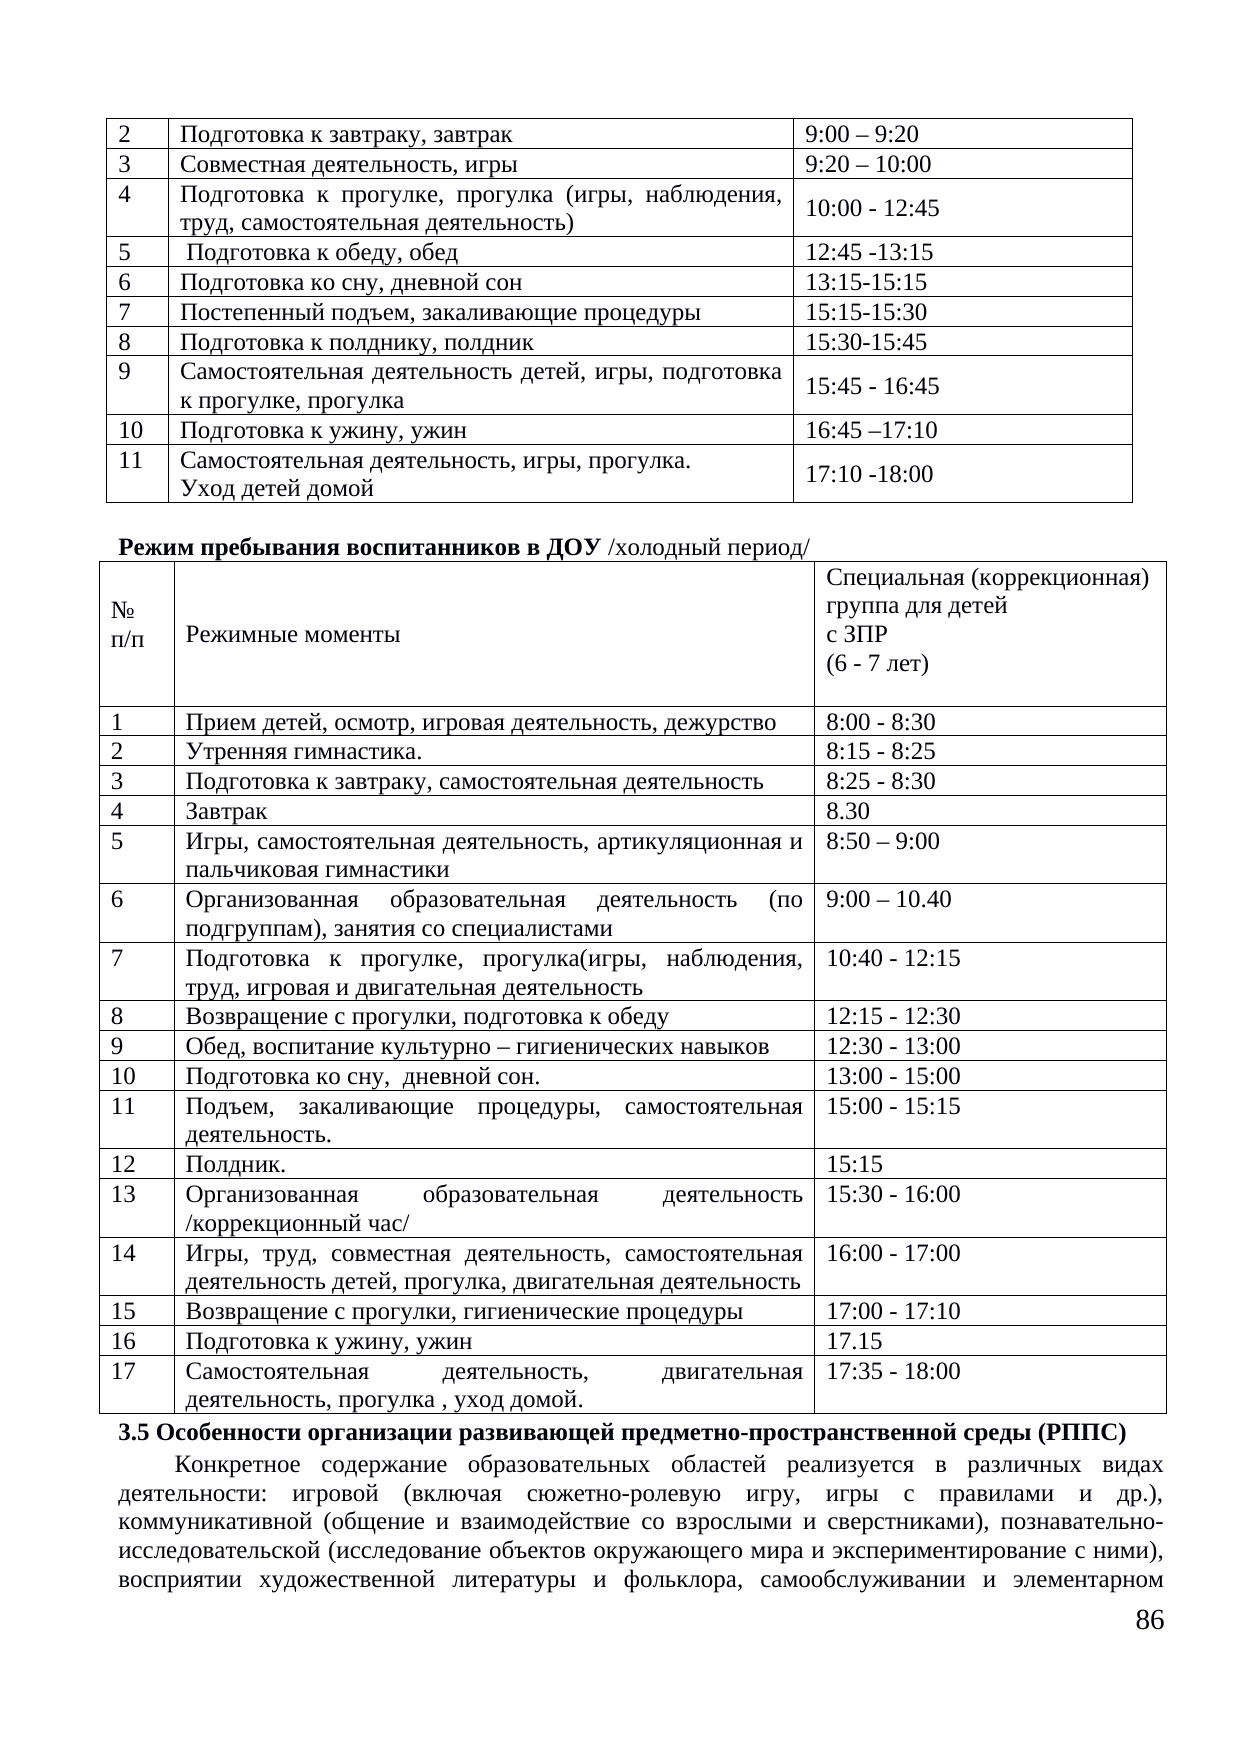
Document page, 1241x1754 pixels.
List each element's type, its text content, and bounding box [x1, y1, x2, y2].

table_cell 17:10 -18:00 [794, 445, 1132, 502]
table_cell Игры, самостоятельная деятельность, артикуляционная и пальчиковая гимнастики [175, 826, 814, 883]
table_cell 7 [107, 297, 168, 326]
table_cell 13:00 - 15:00 [815, 1061, 1166, 1090]
table_cell Подготовка ко сну, дневной сон [169, 267, 793, 296]
table_cell Подготовка к прогулке, прогулка (игры, наблюдения, труд, самостоятельная деятельность) [169, 179, 793, 236]
table_cell Подготовка к полднику, полдник [169, 327, 793, 355]
table_cell 16:00 - 17:00 [815, 1238, 1166, 1295]
table_cell 8:15 - 8:25 [815, 736, 1166, 765]
table_cell 13:15-15:15 [794, 267, 1132, 296]
table_cell 15 [100, 1296, 174, 1325]
table_cell 4 [107, 179, 168, 236]
table_cell 10 [107, 415, 168, 444]
table_cell Постепенный подъем, закаливающие процедуры [169, 297, 793, 326]
table_cell 1 [100, 707, 174, 735]
table_cell Подготовка к завтраку, завтрак [169, 119, 793, 148]
table_cell 10:00 - 12:45 [794, 179, 1132, 236]
table_cell 8:00 - 8:30 [815, 707, 1166, 735]
table_cell 3 [107, 149, 168, 178]
table_cell 6 [100, 884, 174, 942]
table_cell 15:45 - 16:45 [794, 356, 1132, 414]
table_cell 9 [107, 356, 168, 414]
table_cell 12 [100, 1149, 174, 1178]
table_header Специальная (коррекционная) группа для детей с ЗПР (6 - 7 лет) [815, 562, 1166, 706]
table_cell Завтрак [175, 796, 814, 825]
table_cell 10:40 - 12:15 [815, 943, 1166, 1000]
table_cell 10 [100, 1061, 174, 1090]
table_cell Утренняя гимнастика. [175, 736, 814, 765]
table_cell 4 [100, 796, 174, 825]
table_cell Организованная образовательная деятельность /коррекционный час/ [175, 1179, 814, 1237]
table_cell 8 [100, 1001, 174, 1030]
table_cell Самостоятельная деятельность, двигательная деятельность, прогулка , уход домой. [175, 1356, 814, 1413]
table_cell 9:20 – 10:00 [794, 149, 1132, 178]
table_cell 17:35 - 18:00 [815, 1356, 1166, 1413]
table_cell 12:30 - 13:00 [815, 1031, 1166, 1060]
table_cell 17:00 - 17:10 [815, 1296, 1166, 1325]
table_cell Подготовка ко сну, дневной сон. [175, 1061, 814, 1090]
table_cell 17.15 [815, 1326, 1166, 1355]
table_header Режимные моменты [175, 562, 814, 706]
table_cell Подготовка к прогулке, прогулка(игры, наблюдения, труд, игровая и двигательная деятельность [175, 943, 814, 1000]
table_cell Самостоятельная деятельность, игры, прогулка. Уход детей домой [169, 445, 793, 502]
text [118, 1449, 1164, 1593]
table_cell 16:45 –17:10 [794, 415, 1132, 444]
text 3.5 Особенности организации развивающей предметно-пространственной среды (РППС) [118, 1417, 1164, 1446]
table_cell 11 [107, 445, 168, 502]
table_cell 8.30 [815, 796, 1166, 825]
table_cell 9:00 – 10.40 [815, 884, 1166, 942]
table_cell 3 [100, 766, 174, 795]
table_cell Обед, воспитание культурно – гигиенических навыков [175, 1031, 814, 1060]
table_cell 2 [107, 119, 168, 148]
table_cell 17 [100, 1356, 174, 1413]
table_cell 5 [100, 826, 174, 883]
table_cell Подготовка к завтраку, самостоятельная деятельность [175, 766, 814, 795]
table_cell 12:15 - 12:30 [815, 1001, 1166, 1030]
table_cell Организованная образовательная деятельность (по подгруппам), занятия со специалистами [175, 884, 814, 942]
text Режим пребывания воспитанников в ДОУ /холодный период/ [118, 532, 1164, 561]
table_cell 16 [100, 1326, 174, 1355]
table_cell 9:00 – 9:20 [794, 119, 1132, 148]
table_cell 12:45 -13:15 [794, 237, 1132, 266]
table_cell 6 [107, 267, 168, 296]
table_cell 8 [107, 327, 168, 355]
table_cell 8:50 – 9:00 [815, 826, 1166, 883]
table_cell Полдник. [175, 1149, 814, 1178]
table_cell 13 [100, 1179, 174, 1237]
table_cell 15:30 - 16:00 [815, 1179, 1166, 1237]
table_cell 9 [100, 1031, 174, 1060]
table_cell Подготовка к ужину, ужин [169, 415, 793, 444]
table_cell 7 [100, 943, 174, 1000]
table_cell 15:30-15:45 [794, 327, 1132, 355]
table_cell 5 [107, 237, 168, 266]
table_cell Подготовка к обеду, обед [169, 237, 793, 266]
table_header № п/п [100, 562, 174, 706]
table_cell Игры, труд, совместная деятельность, самостоятельная деятельность детей, прогулка, двигательная деятельность [175, 1238, 814, 1295]
table_cell Подъем, закаливающие процедуры, самостоятельная деятельность. [175, 1091, 814, 1148]
table_cell Возвращение с прогулки, подготовка к обеду [175, 1001, 814, 1030]
table_cell Возвращение с прогулки, гигиенические процедуры [175, 1296, 814, 1325]
table_cell 14 [100, 1238, 174, 1295]
table_cell Прием детей, осмотр, игровая деятельность, дежурство [175, 707, 814, 735]
table_cell 2 [100, 736, 174, 765]
table_cell Совместная деятельность, игры [169, 149, 793, 178]
table_cell 15:00 - 15:15 [815, 1091, 1166, 1148]
table_cell 11 [100, 1091, 174, 1148]
table_cell Подготовка к ужину, ужин [175, 1326, 814, 1355]
table_cell 15:15-15:30 [794, 297, 1132, 326]
table_cell Самостоятельная деятельность детей, игры, подготовка к прогулке, прогулка [169, 356, 793, 414]
table_cell 15:15 [815, 1149, 1166, 1178]
table_cell 8:25 - 8:30 [815, 766, 1166, 795]
